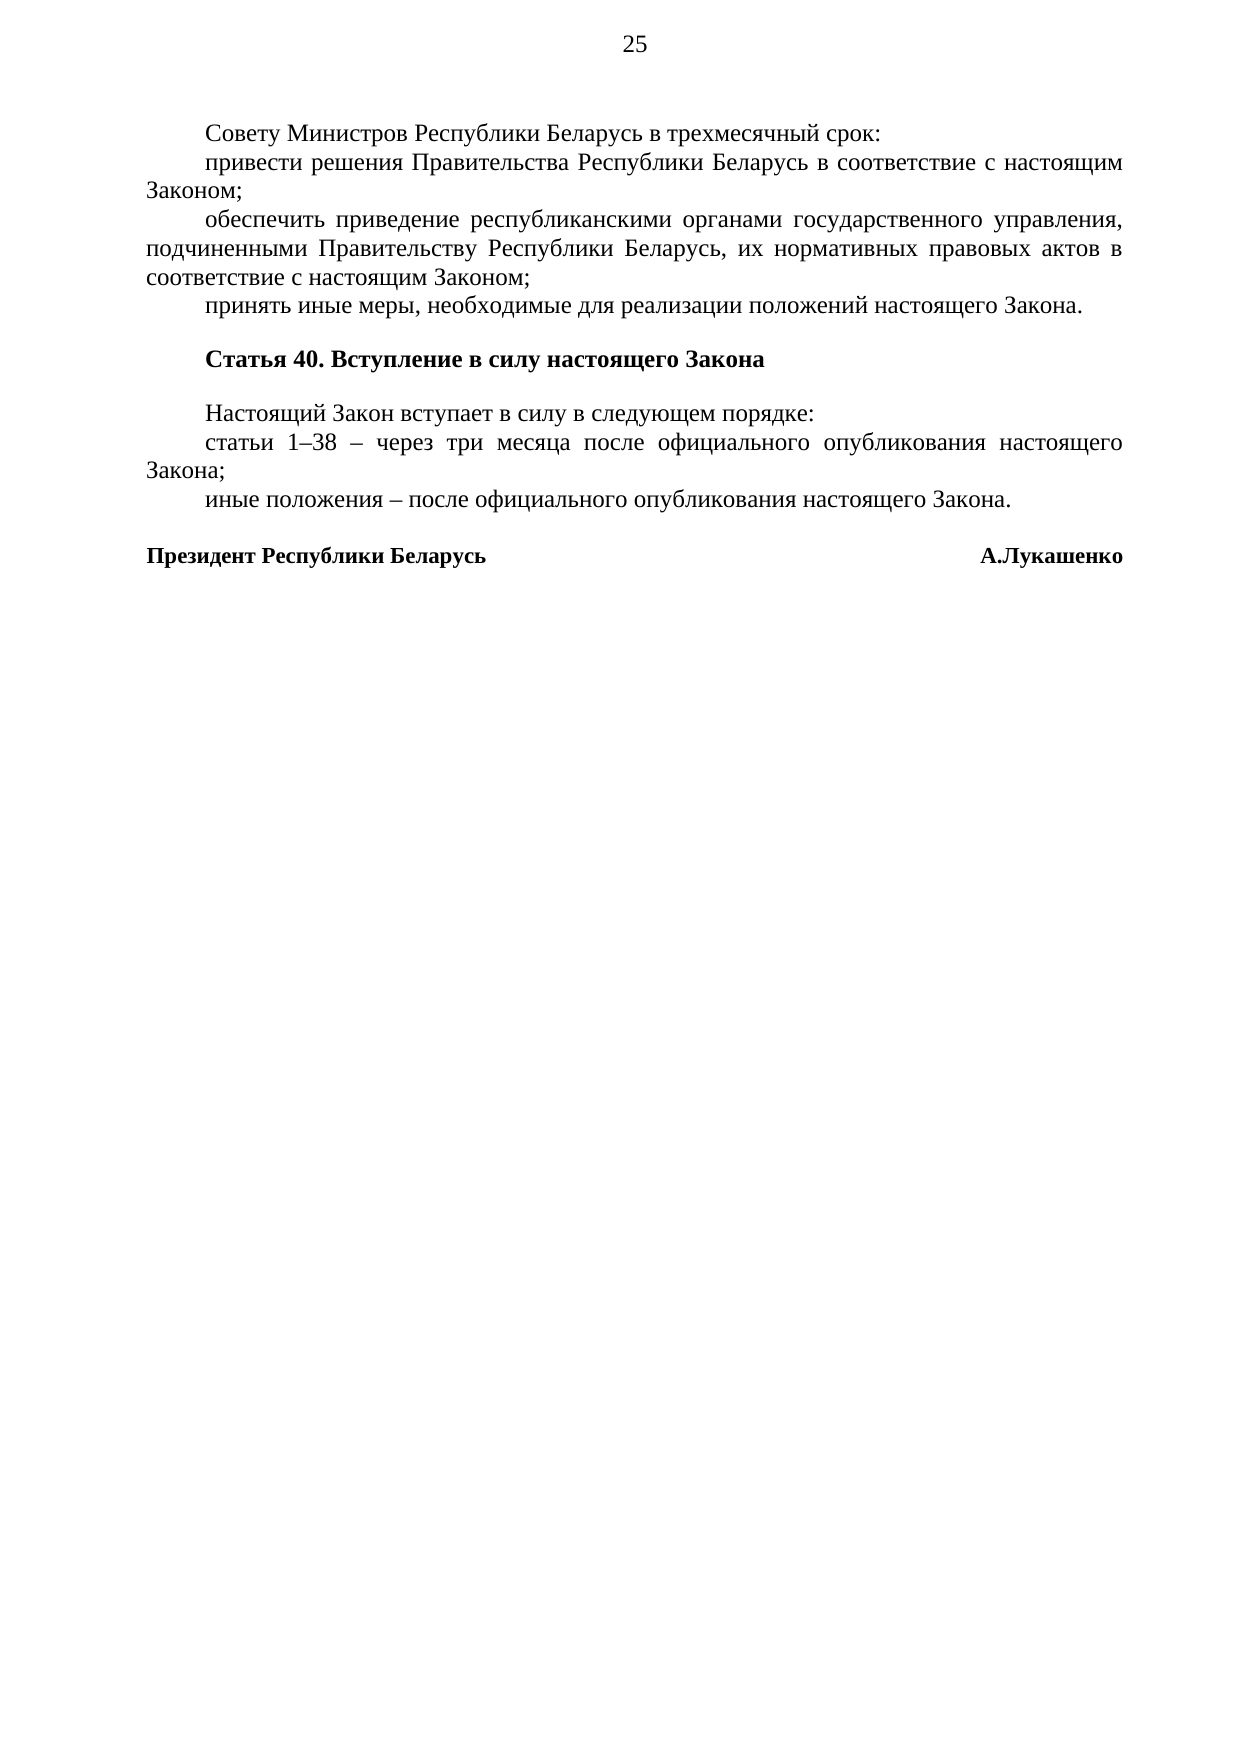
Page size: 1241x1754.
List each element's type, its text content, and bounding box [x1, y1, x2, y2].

table_header Президент Республики Беларусь [146, 542, 634, 568]
text Настоящий Закон вступает в силу в следующем порядке: [146, 398, 1123, 427]
text Статья 40. Вступление в силу настоящего Закона [205, 344, 1123, 373]
text обеспечить приведение республиканскими органами государственного управления, подчиненными Правительству Республики Беларусь, их нормативных правовых актов в соответствие с настоящим Законом; [146, 204, 1123, 291]
text принять иные меры, необходимые для реализации положений настоящего Закона. [146, 291, 1123, 319]
text Совету Министров Республики Беларусь в трехмесячный срок: [146, 118, 1123, 147]
text привести решения Правительства Республики Беларусь в соответствие с настоящим Законом; [146, 147, 1123, 204]
table_header А.Лукашенко [634, 542, 1123, 568]
text иные положения – после официального опубликования настоящего Закона. [146, 484, 1123, 513]
text статьи 1–38 – через три месяца после официального опубликования настоящего Закона; [146, 427, 1123, 484]
